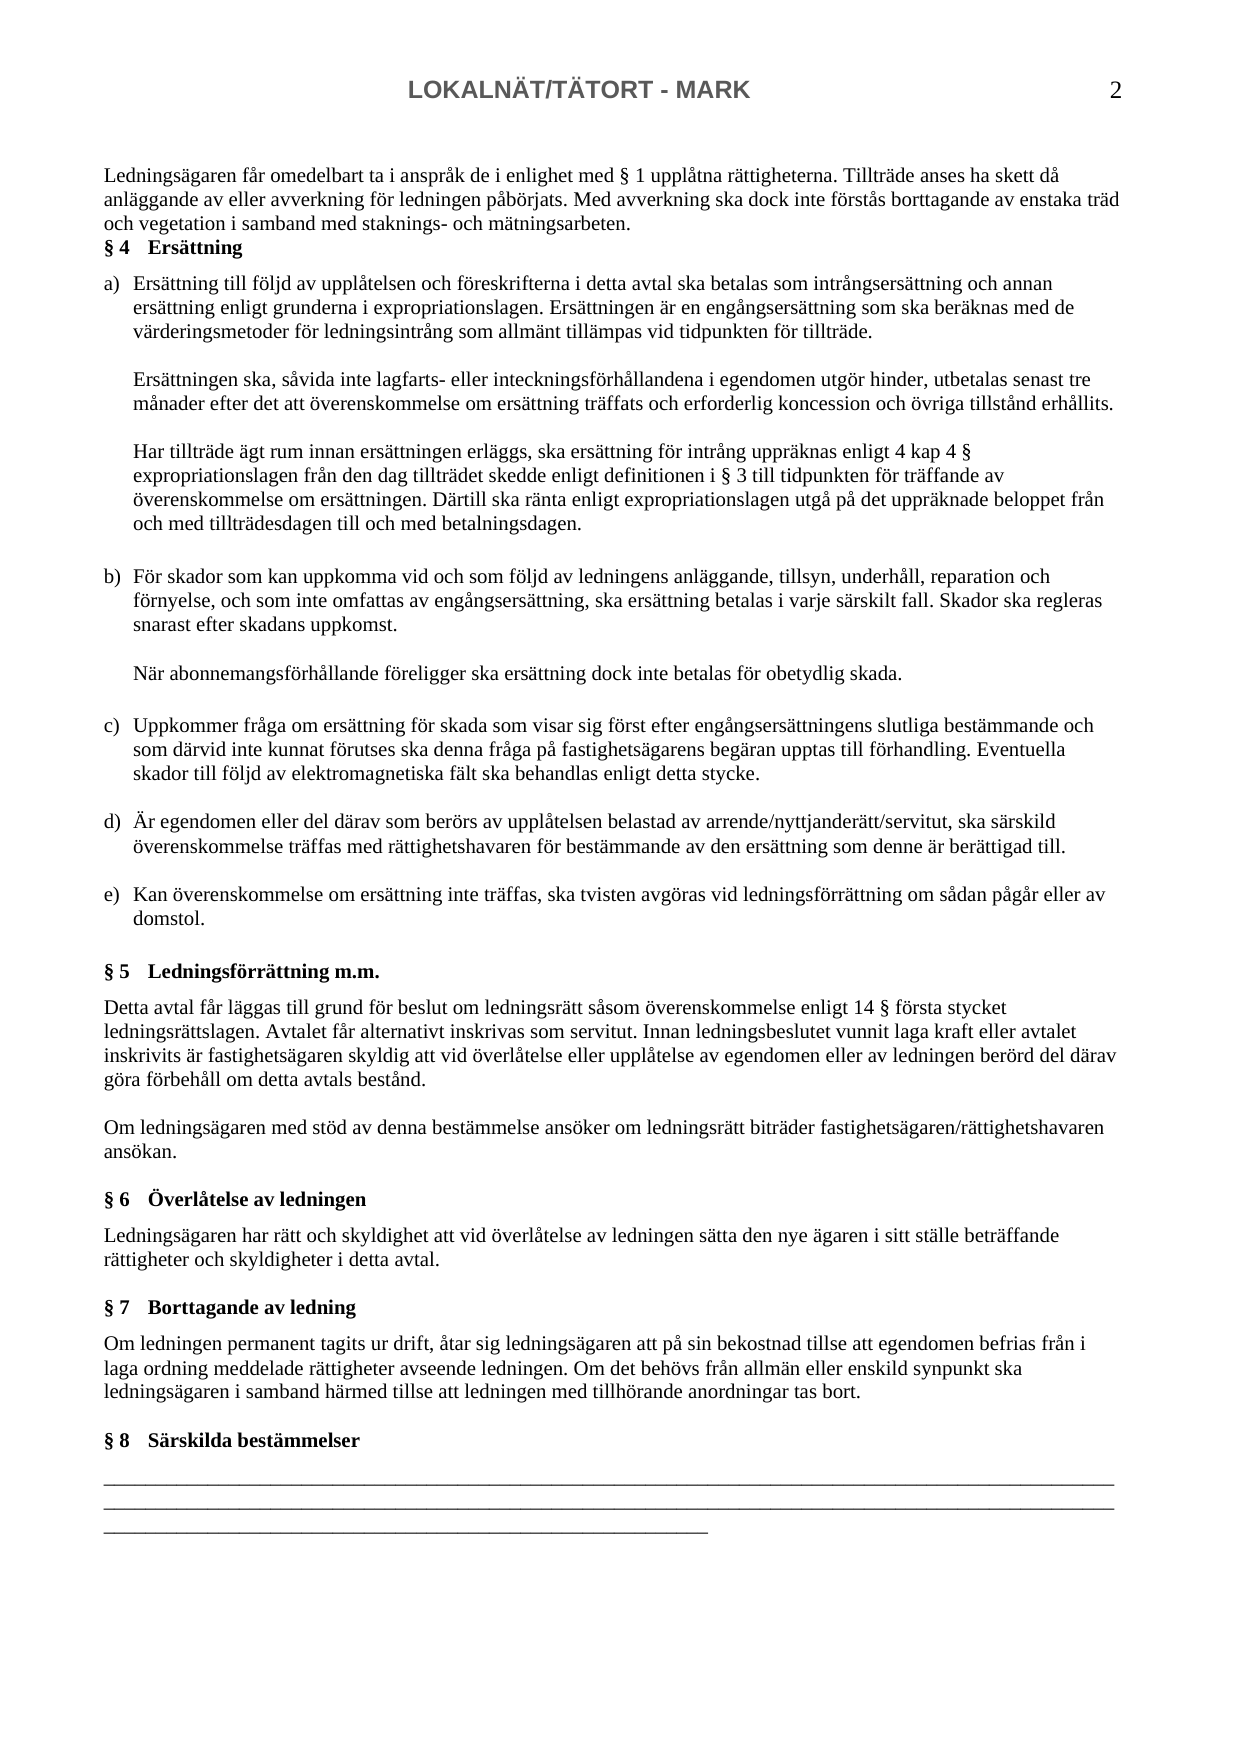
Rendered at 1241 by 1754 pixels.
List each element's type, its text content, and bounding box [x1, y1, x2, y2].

text § 7 Borttagande av ledning [103, 1295, 1122, 1319]
text § 6 Överlåtelse av ledningen [103, 1187, 1122, 1211]
list Uppkommer fråga om ersättning för skada som visar sig först efter engångsersättningens slutliga bestämmande och som därvid inte kunnat förutses ska denna fråga på fastighetsägarens begäran upptas till förhandling. Eventuella skador till följd av elektromagnetiska fält ska behandlas enligt detta stycke. [103, 713, 1122, 785]
list För skador som kan uppkomma vid och som följd av ledningens anläggande, tillsyn, underhåll, reparation och förnyelse, och som inte omfattas av engångsersättning, ska ersättning betalas i varje särskilt fall. Skador ska regleras snarast efter skadans uppkomst. När abonnemangsförhållande föreligger ska ersättning dock inte betalas för obetydlig skada. [103, 564, 1122, 713]
list Kan överenskommelse om ersättning inte träffas, ska tvisten avgöras vid ledningsförrättning om sådan pågår eller av domstol. [103, 882, 1122, 958]
text Ledningsägaren har rätt och skyldighet att vid överlåtelse av ledningen sätta den nye ägaren i sitt ställe beträffande rättigheter och skyldigheter i detta avtal. [103, 1223, 1122, 1271]
text Ledningsägaren får omedelbart ta i anspråk de i enlighet med § 1 upplåtna rättigheterna. Tillträde anses ha skett då anläggande av eller avverkning för ledningen påbörjats. Med avverkning ska dock inte förstås borttagande av enstaka träd och vegetation i samband med staknings- och mätningsarbeten. [103, 162, 1122, 235]
text ____________________________________________________________________________________________________________________________________________________________________________________________________________________________________________________________ [103, 1464, 1122, 1536]
text § 5 Ledningsförrättning m.m. [103, 958, 1122, 983]
list Ersättning till följd av upplåtelsen och föreskrifterna i detta avtal ska betalas som intrångsersättning och annan ersättning enligt grunderna i expropriationslagen. Ersättningen är en engångsersättning som ska beräknas med de värderingsmetoder för ledningsintrång som allmänt tillämpas vid tidpunkten för tillträde. Ersättningen ska, såvida inte lagfarts- eller inteckningsförhållandena i egendomen utgör hinder, utbetalas senast tre månader efter det att överenskommelse om ersättning träffats och erforderlig koncession och övriga tillstånd erhållits. Har tillträde ägt rum innan ersättningen erläggs, ska ersättning för intrång uppräknas enligt 4 kap 4 § expropriationslagen från den dag tillträdet skedde enligt definitionen i § 3 till tidpunkten för träffande av överenskommelse om ersättningen. Därtill ska ränta enligt expropriationslagen utgå på det uppräknade beloppet från och med tillträdesdagen till och med betalningsdagen. [103, 271, 1122, 564]
list Är egendomen eller del därav som berörs av upplåtelsen belastad av arrende/nyttjanderätt/servitut, ska särskild överenskommelse träffas med rättighetshavaren för bestämmande av den ersättning som denne är berättigad till. [103, 809, 1122, 858]
text § 8 Särskilda bestämmelser [103, 1428, 1122, 1452]
text Om ledningen permanent tagits ur drift, åtar sig ledningsägaren att på sin bekostnad tillse att egendomen befrias från i laga ordning meddelade rättigheter avseende ledningen. Om det behövs från allmän eller enskild synpunkt ska ledningsägaren i samband härmed tillse att ledningen med tillhörande anordningar tas bort. [103, 1331, 1122, 1403]
text Detta avtal får läggas till grund för beslut om ledningsrätt såsom överenskommelse enligt 14 § första stycket ledningsrättslagen. Avtalet får alternativt inskrivas som servitut. Innan ledningsbeslutet vunnit laga kraft eller avtalet inskrivits är fastighetsägaren skyldig att vid överlåtelse eller upplåtelse av egendomen eller av ledningen berörd del därav göra förbehåll om detta avtals bestånd. [103, 994, 1122, 1091]
text § 4 Ersättning [103, 235, 1122, 259]
text Om ledningsägaren med stöd av denna bestämmelse ansöker om ledningsrätt biträder fastighetsägaren/rättighetshavaren ansökan. [103, 1115, 1122, 1163]
